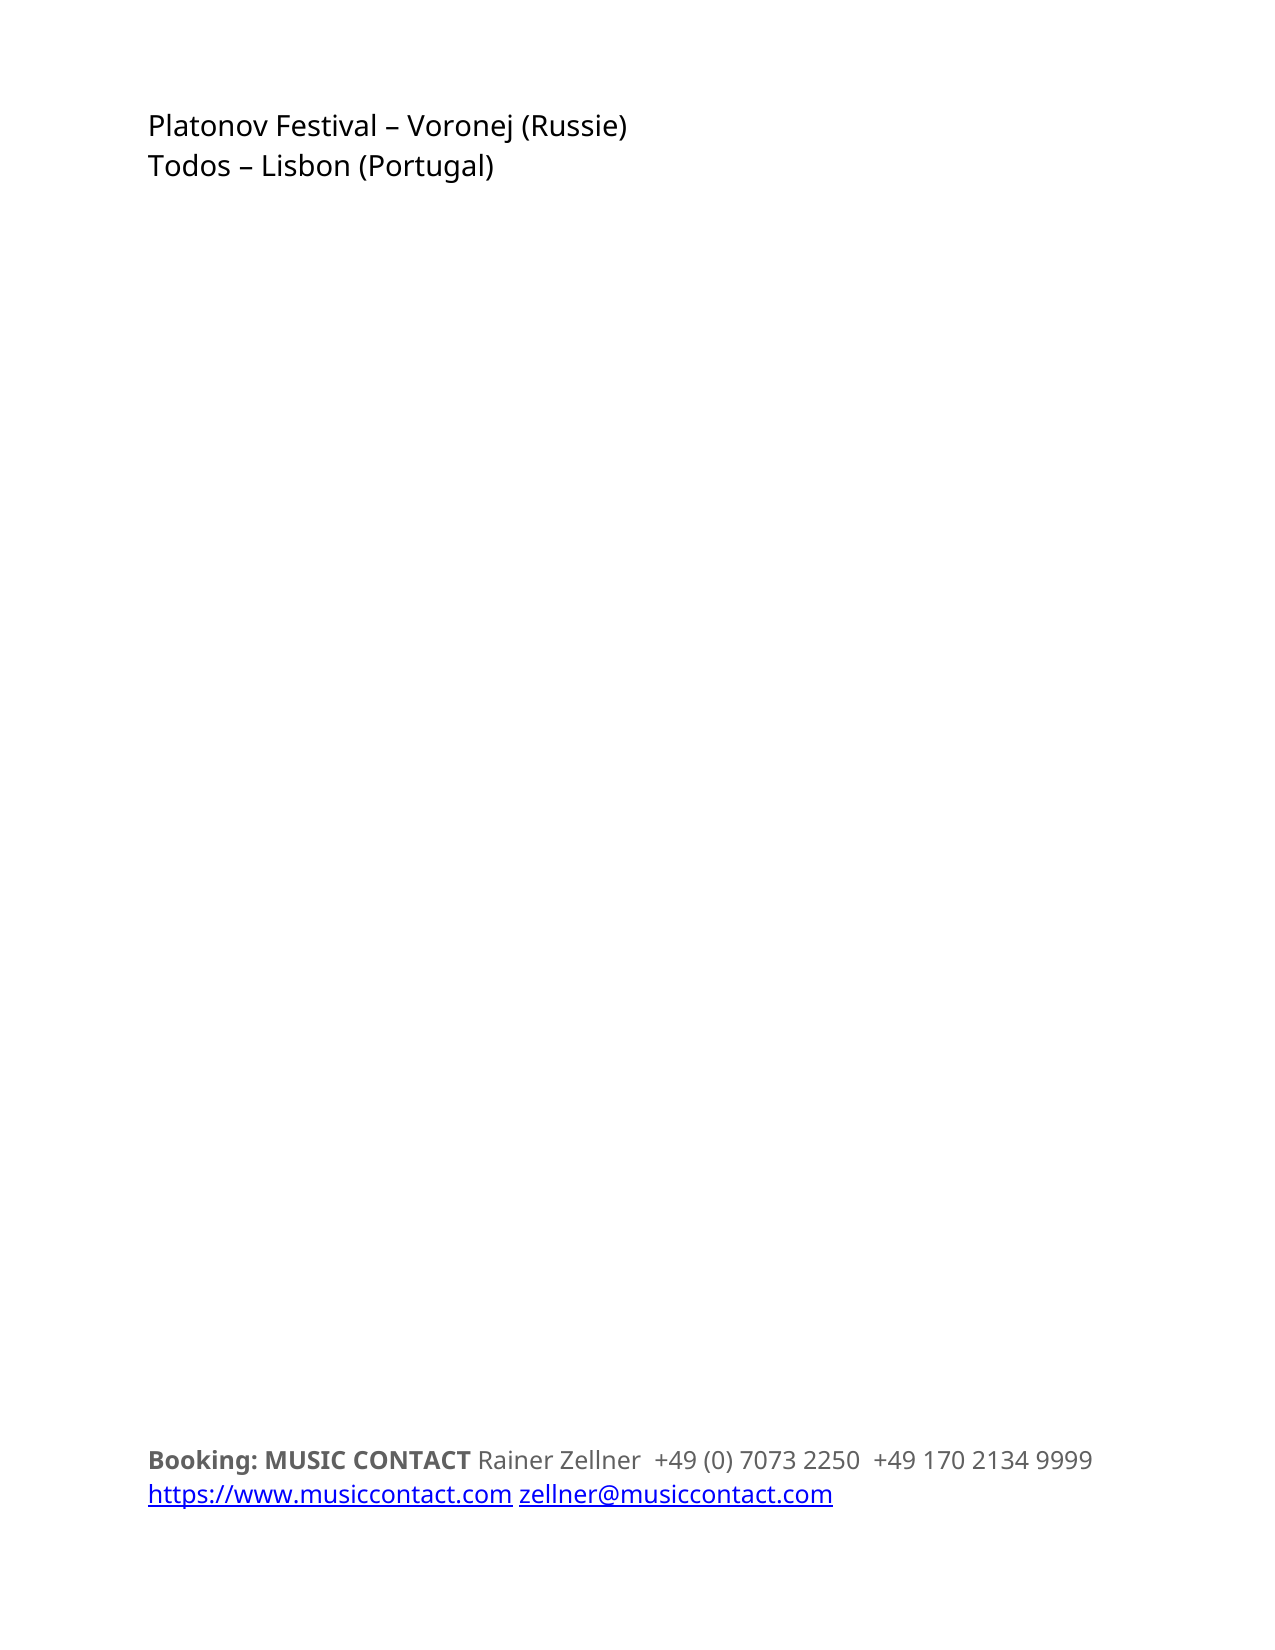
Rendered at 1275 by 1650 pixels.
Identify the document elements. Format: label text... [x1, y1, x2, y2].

text Platonov Festival – Voronej (Russie) [148, 105, 1137, 145]
text Todos – Lisbon (Portugal) [148, 145, 1137, 185]
